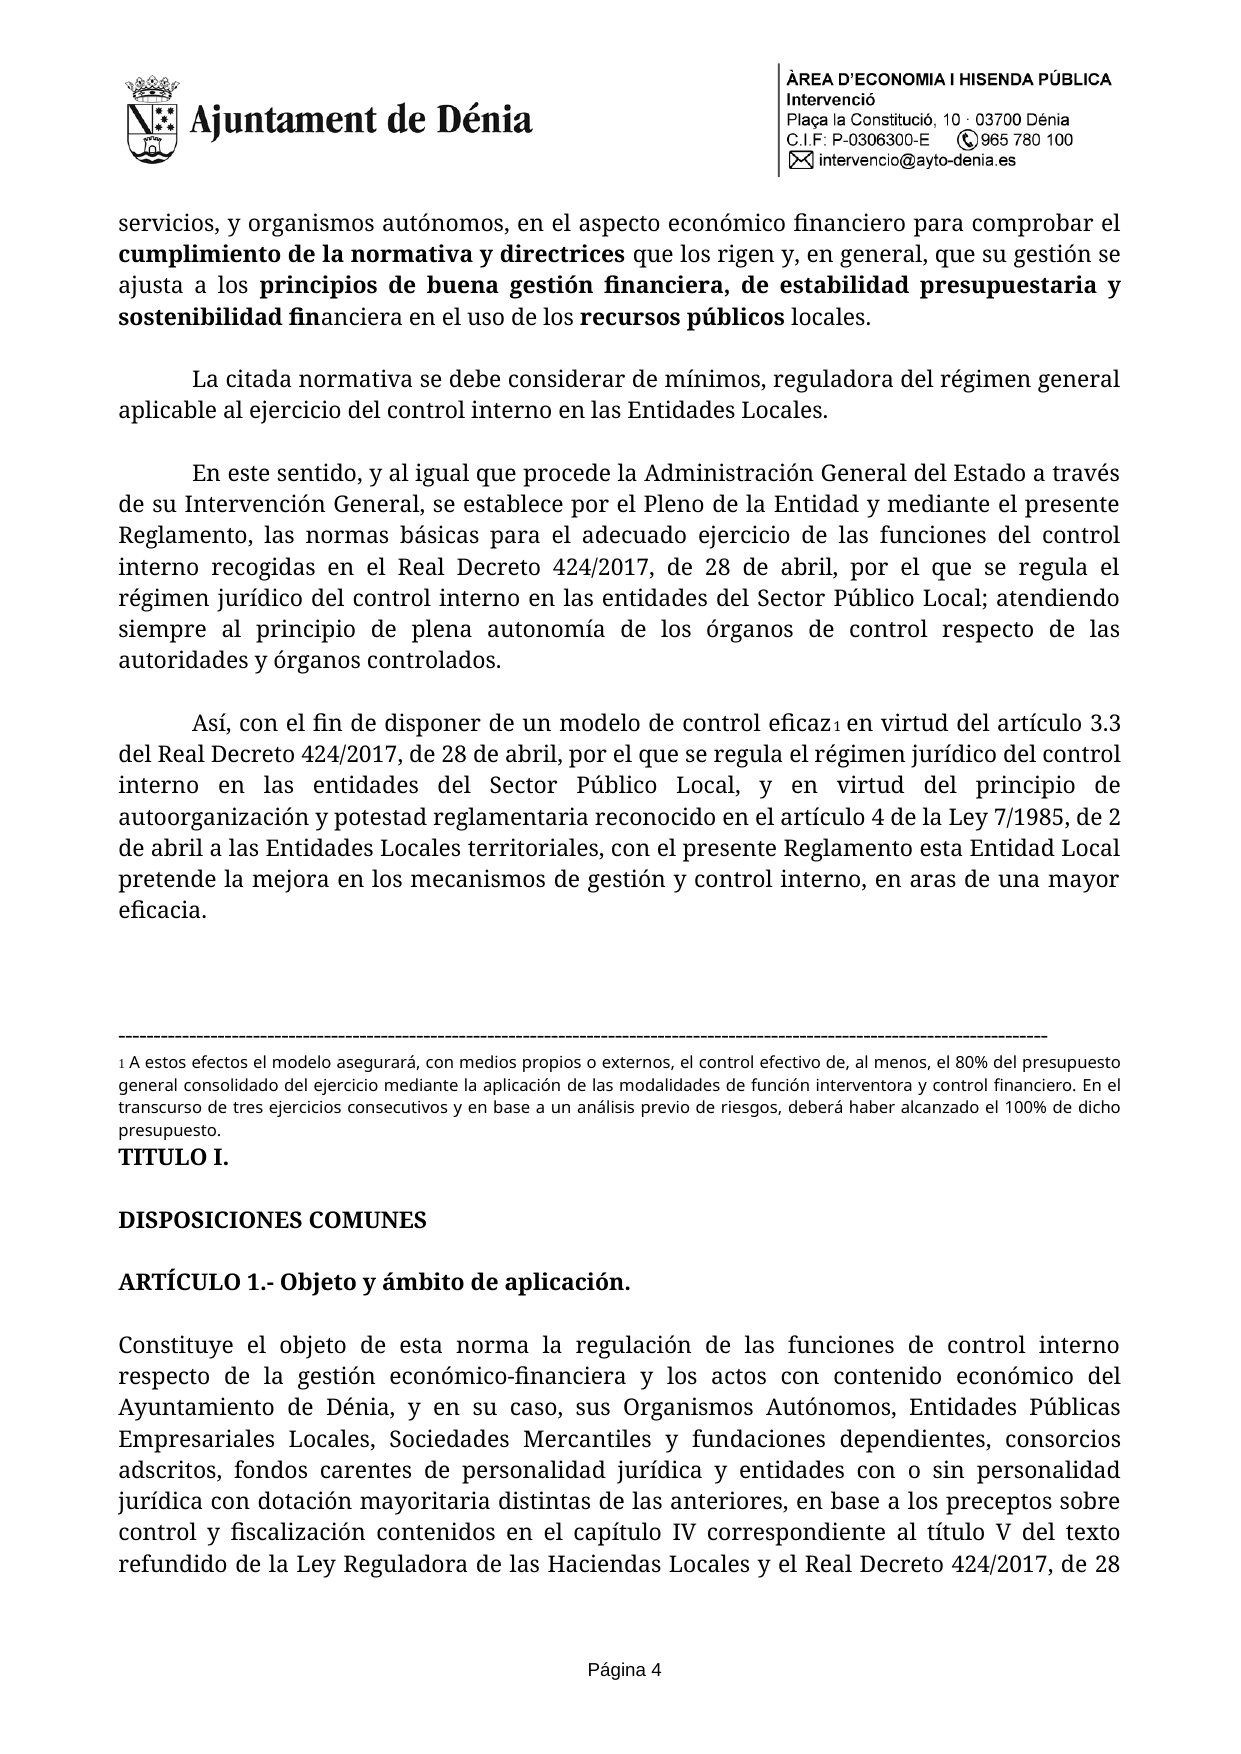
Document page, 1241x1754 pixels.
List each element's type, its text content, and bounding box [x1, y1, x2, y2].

text ----------------------------------------------------------------------------------------------------------------------------------- [118, 1019, 1122, 1051]
text DISPOSICIONES COMUNES [118, 1204, 1122, 1235]
text TITULO I. [118, 1141, 1122, 1173]
picture [118, 59, 1120, 181]
text En este sentido, y al igual que procede la Administración General del Estado a través de su Intervención General, se establece por el Pleno de la Entidad y mediante el presente Reglamento, las normas básicas para el adecuado ejercicio de las funciones del control interno recogidas en el Real Decreto 424/2017, de 28 de abril, por el que se regula el régimen jurídico del control interno en las entidades del Sector Público Local; atendiendo siempre al principio de plena autonomía de los órganos de control respecto de las autoridades y órganos controlados. [118, 457, 1122, 676]
text ARTÍCULO 1.- Objeto y ámbito de aplicación. [118, 1266, 1122, 1298]
text La citada normativa se debe considerar de mínimos, reguladora del régimen general aplicable al ejercicio del control interno en las Entidades Locales. [118, 363, 1122, 426]
text 1 A estos efectos el modelo asegurará, con medios propios o externos, el control efectivo de, al menos, el 80% del presupuesto general consolidado del ejercicio mediante la aplicación de las modalidades de función interventora y control financiero. En el transcurso de tres ejercicios consecutivos y en base a un análisis previo de riesgos, deberá haber alcanzado el 100% de dicho presupuesto. [118, 1051, 1122, 1141]
text Así, con el fin de disponer de un modelo de control eficaz1 en virtud del artículo 3.3 del Real Decreto 424/2017, de 28 de abril, por el que se regula el régimen jurídico del control interno en las entidades del Sector Público Local, y en virtud del principio de autoorganización y potestad reglamentaria reconocido en el artículo 4 de la Ley 7/1985, de 2 de abril a las Entidades Locales territoriales, con el presente Reglamento esta Entidad Local pretende la mejora en los mecanismos de gestión y control interno, en aras de una mayor eficacia. [118, 707, 1122, 926]
